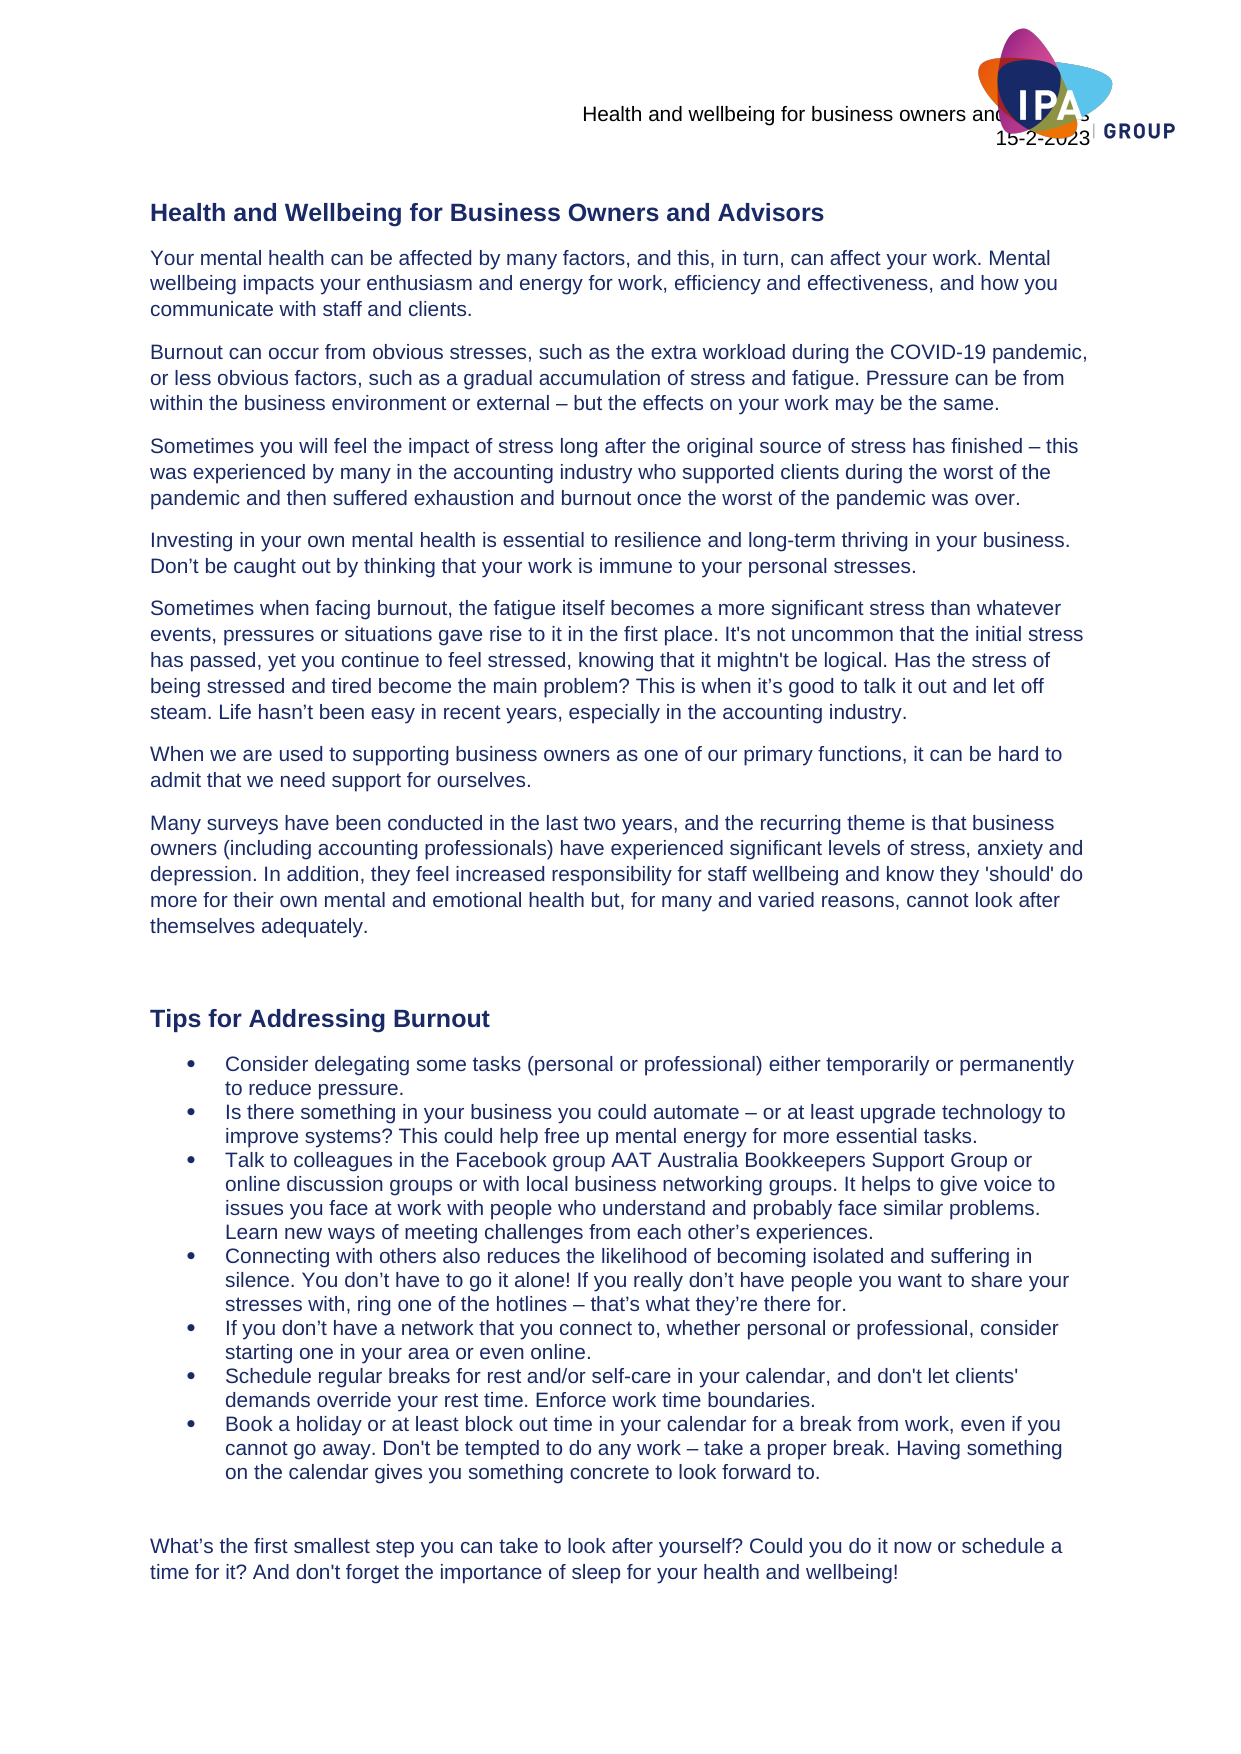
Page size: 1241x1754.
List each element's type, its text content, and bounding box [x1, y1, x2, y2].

text Tips for Addressing Burnout [150, 1004, 1090, 1033]
list Book a holiday or at least block out time in your calendar for a break from work, even if you cannot go away. Don't be tempted to do any work – take a proper break. Having something on the calendar gives you something concrete to look forward to. [187, 1412, 1090, 1484]
text Many surveys have been conducted in the last two years, and the recurring theme is that business owners (including accounting professionals) have experienced significant levels of stress, anxiety and depression. In addition, they feel increased responsibility for staff wellbeing and know they 'should' do more for their own mental and emotional health but, for many and varied reasons, cannot look after themselves adequately. [150, 810, 1090, 938]
text What’s the first smallest step you can take to look after yourself? Could you do it now or schedule a time for it? And don't forget the importance of sleep for your health and wellbeing! [150, 1534, 1090, 1584]
text Sometimes you will feel the impact of stress long after the original source of stress has finished – this was experienced by many in the accounting industry who supported clients during the worst of the pandemic and then suffered exhaustion and burnout once the worst of the pandemic was over. [150, 434, 1090, 509]
picture [971, 21, 1185, 144]
list Talk to colleagues in the Facebook group AAT Australia Bookkeepers Support Group or online discussion groups or with local business networking groups. It helps to give voice to issues you face at work with people who understand and probably face similar problems. Learn new ways of meeting challenges from each other’s experiences. [187, 1148, 1090, 1244]
text When we are used to supporting business owners as one of our primary functions, it can be hard to admit that we need support for ourselves. [150, 742, 1090, 792]
list Connecting with others also reduces the likelihood of becoming isolated and suffering in silence. You don’t have to go it alone! If you really don’t have people you want to share your stresses with, ring one of the hotlines – that’s what they’re there for. [187, 1244, 1090, 1316]
text Your mental health can be affected by many factors, and this, in turn, can affect your work. Mental wellbeing impacts your enthusiasm and energy for work, efficiency and effectiveness, and how you communicate with staff and clients. [150, 245, 1090, 321]
text Burnout can occur from obvious stresses, such as the extra workload during the COVID-19 pandemic, or less obvious factors, such as a gradual accumulation of stress and fatigue. Pressure can be from within the business environment or external – but the effects on your work may be the same. [150, 339, 1090, 415]
list Consider delegating some tasks (personal or professional) either temporarily or permanently to reduce pressure. [187, 1052, 1090, 1100]
text Investing in your own mental health is essential to resilience and long-term thriving in your business. Don’t be caught out by thinking that your work is immune to your personal stresses. [150, 528, 1090, 578]
list Is there something in your business you could automate – or at least upgrade technology to improve systems? This could help free up mental energy for more essential tasks. [187, 1100, 1090, 1148]
text Sometimes when facing burnout, the fatigue itself becomes a more significant stress than whatever events, pressures or situations gave rise to it in the first place. It's not uncommon that the initial stress has passed, yet you continue to feel stressed, knowing that it mightn't be logical. Has the stress of being stressed and tired become the main problem? This is when it’s good to talk it out and let off steam. Life hasn’t been easy in recent years, especially in the accounting industry. [150, 596, 1090, 723]
list If you don’t have a network that you connect to, whether personal or professional, consider starting one in your area or even online. [187, 1316, 1090, 1364]
text Health and Wellbeing for Business Owners and Advisors [150, 198, 1090, 226]
list Schedule regular breaks for rest and/or self-care in your calendar, and don't let clients' demands override your rest time. Enforce work time boundaries. [187, 1364, 1090, 1412]
